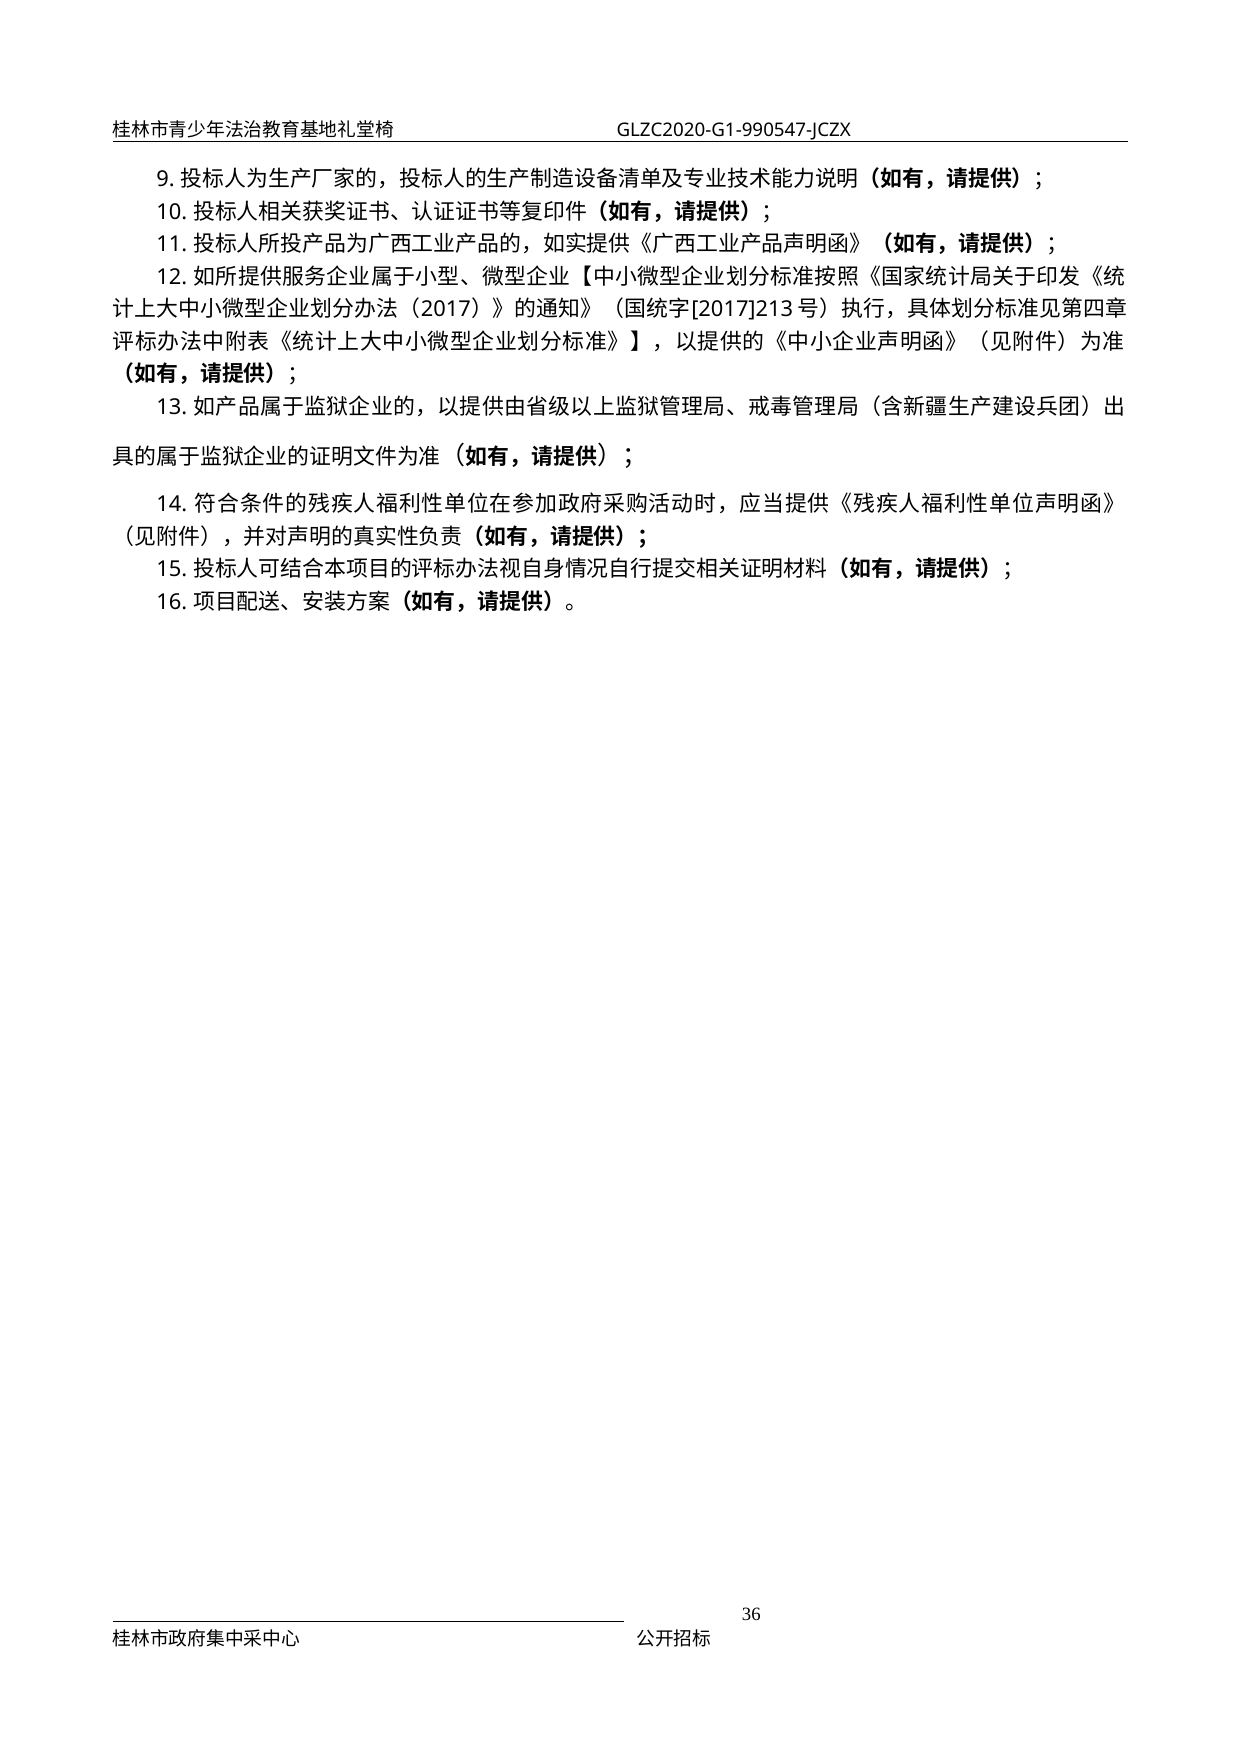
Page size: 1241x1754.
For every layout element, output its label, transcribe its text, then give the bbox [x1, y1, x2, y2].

text 13. 如产品属于监狱企业的，以提供由省级以上监狱管理局、戒毒管理局（含新疆生产建设兵团）出具的属于监狱企业的证明文件为准（如有，请提供）； [112, 388, 1128, 486]
text 16. 项目配送、安装方案（如有，请提供）。 [112, 583, 1128, 616]
text 12. 如所提供服务企业属于小型、微型企业【中小微型企业划分标准按照《国家统计局关于印发《统计上大中小微型企业划分办法（2017）》的通知》（国统字[2017]213号）执行，具体划分标准见第四章评标办法中附表《统计上大中小微型企业划分标准》】，以提供的《中小企业声明函》（见附件）为准（如有，请提供）； [112, 258, 1128, 388]
text 9. 投标人为生产厂家的，投标人的生产制造设备清单及专业技术能力说明（如有，请提供）； [112, 161, 1128, 193]
text 15. 投标人可结合本项目的评标办法视自身情况自行提交相关证明材料（如有，请提供）； [112, 551, 1128, 583]
text 10. 投标人相关获奖证书、认证证书等复印件（如有，请提供）； [112, 193, 1128, 226]
text 14. 符合条件的残疾人福利性单位在参加政府采购活动时，应当提供《残疾人福利性单位声明函》（见附件），并对声明的真实性负责（如有，请提供）； [112, 486, 1128, 551]
text 11. 投标人所投产品为广西工业产品的，如实提供《广西工业产品声明函》（如有，请提供）； [112, 226, 1128, 258]
